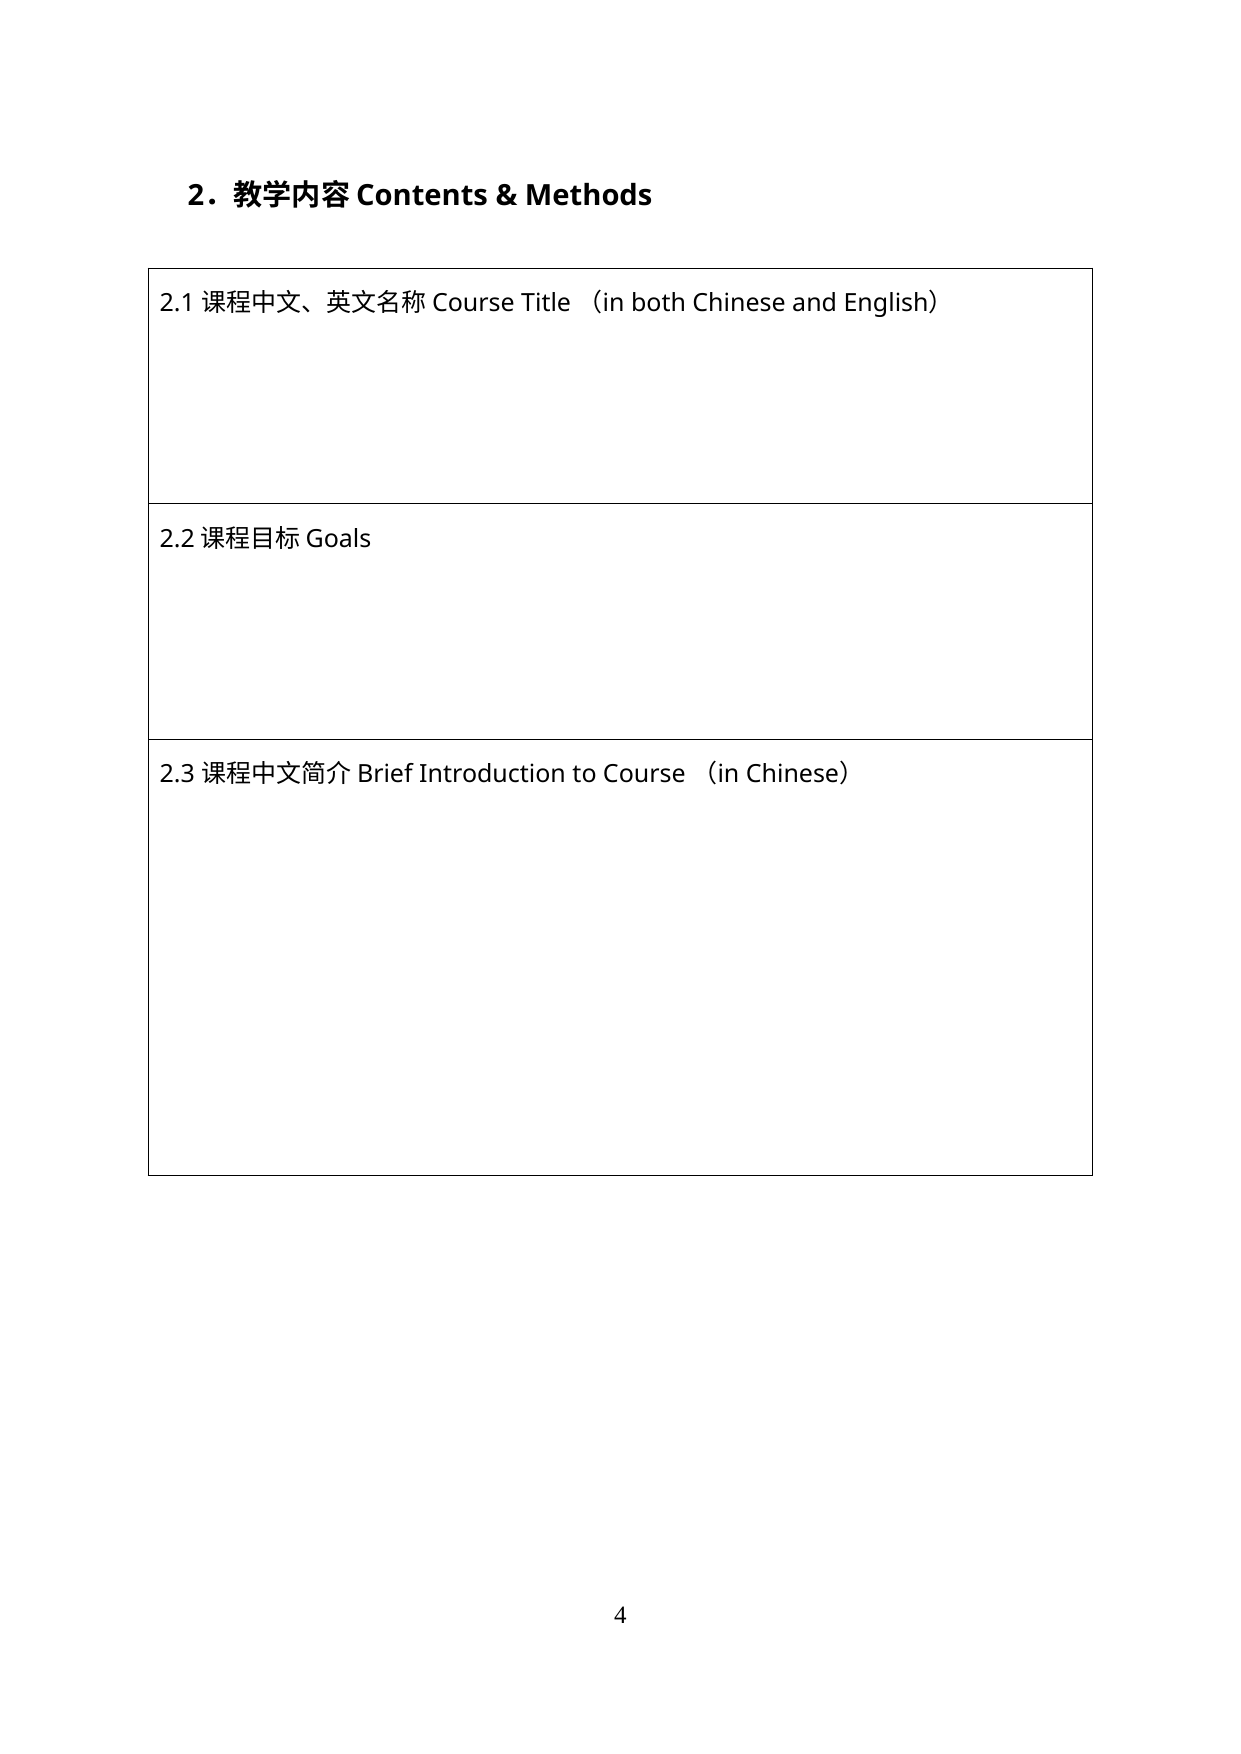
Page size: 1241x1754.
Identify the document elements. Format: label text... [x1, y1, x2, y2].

table_cell 2.3 课程中文简介 Brief Introduction to Course （in Chinese） [149, 740, 1092, 1175]
table_header 2.1 课程中文、英文名称 Course Title （in both Chinese and English） [149, 269, 1092, 503]
table_cell 2.2课程目标 Goals [149, 504, 1092, 738]
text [187, 160, 1125, 225]
